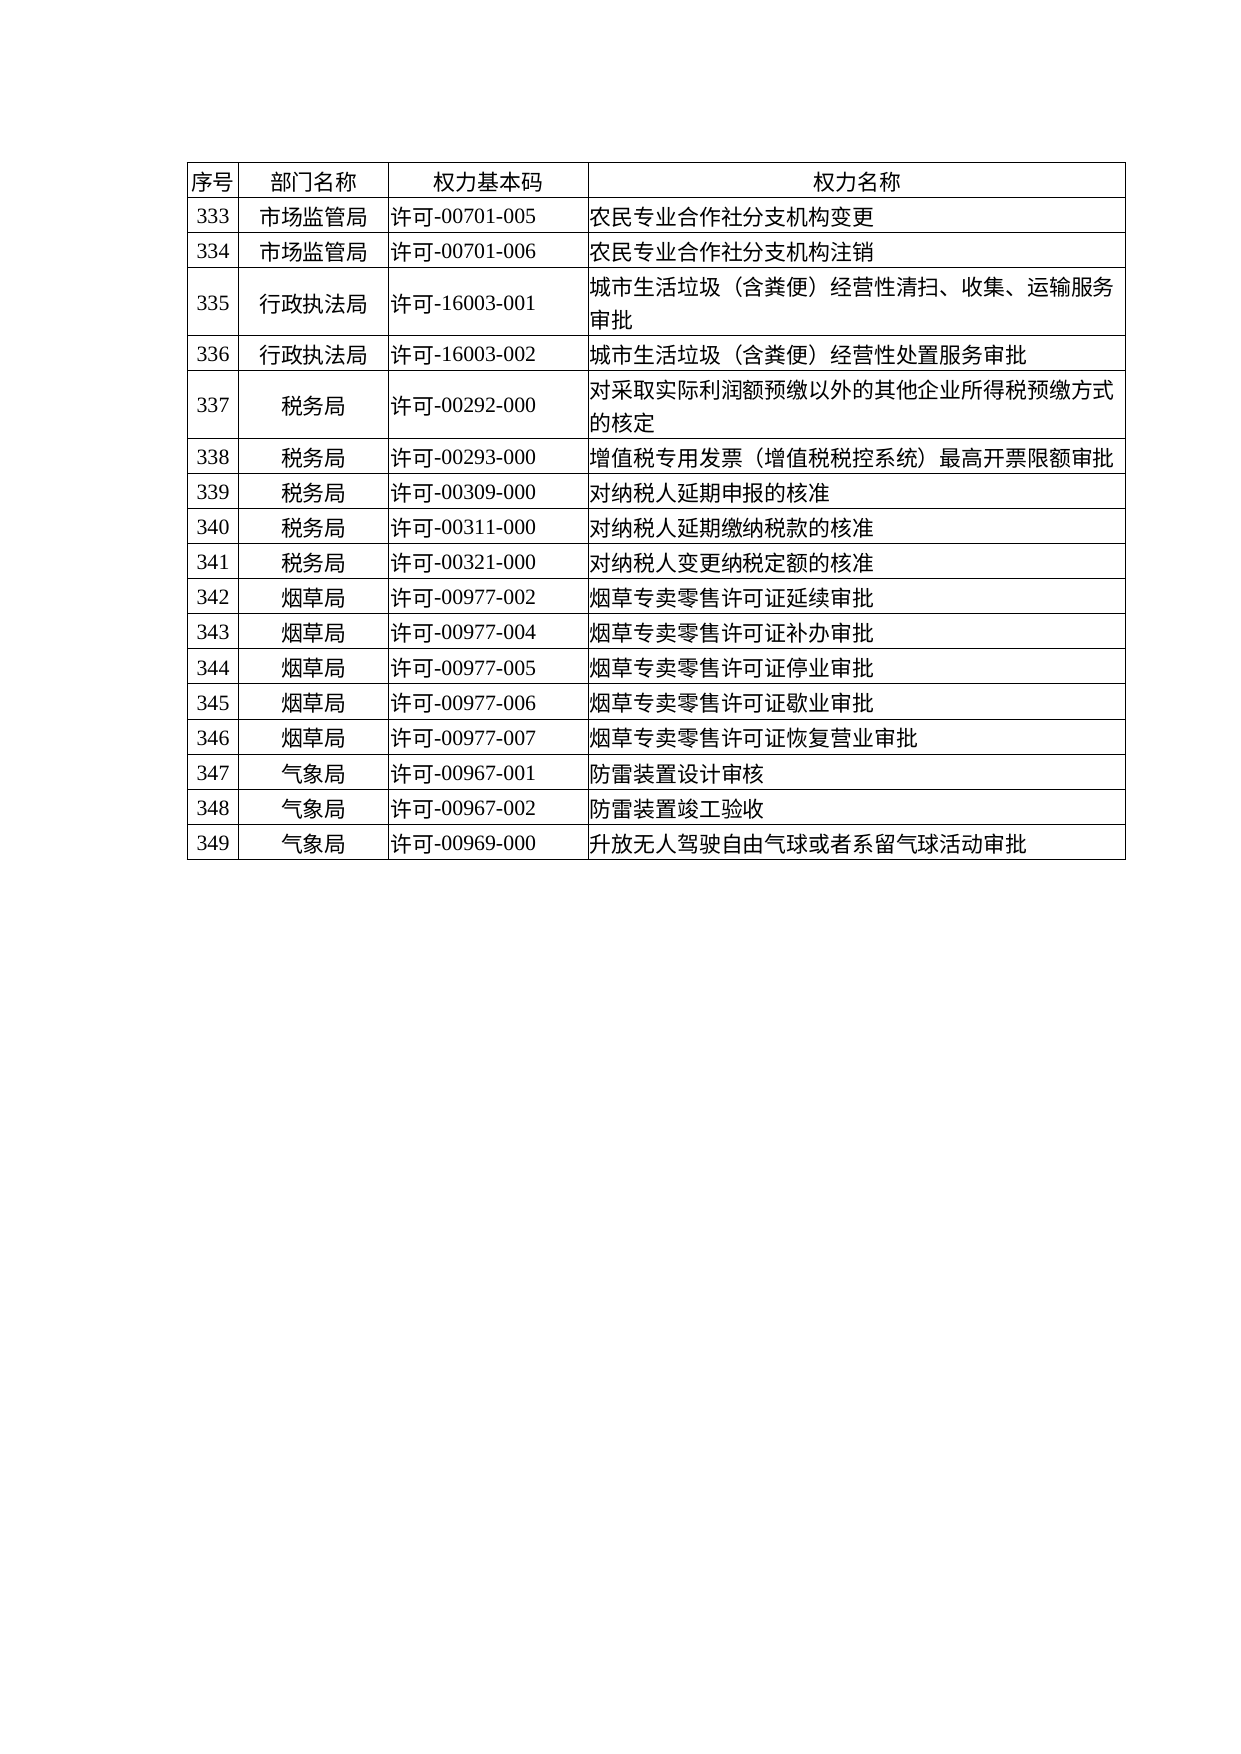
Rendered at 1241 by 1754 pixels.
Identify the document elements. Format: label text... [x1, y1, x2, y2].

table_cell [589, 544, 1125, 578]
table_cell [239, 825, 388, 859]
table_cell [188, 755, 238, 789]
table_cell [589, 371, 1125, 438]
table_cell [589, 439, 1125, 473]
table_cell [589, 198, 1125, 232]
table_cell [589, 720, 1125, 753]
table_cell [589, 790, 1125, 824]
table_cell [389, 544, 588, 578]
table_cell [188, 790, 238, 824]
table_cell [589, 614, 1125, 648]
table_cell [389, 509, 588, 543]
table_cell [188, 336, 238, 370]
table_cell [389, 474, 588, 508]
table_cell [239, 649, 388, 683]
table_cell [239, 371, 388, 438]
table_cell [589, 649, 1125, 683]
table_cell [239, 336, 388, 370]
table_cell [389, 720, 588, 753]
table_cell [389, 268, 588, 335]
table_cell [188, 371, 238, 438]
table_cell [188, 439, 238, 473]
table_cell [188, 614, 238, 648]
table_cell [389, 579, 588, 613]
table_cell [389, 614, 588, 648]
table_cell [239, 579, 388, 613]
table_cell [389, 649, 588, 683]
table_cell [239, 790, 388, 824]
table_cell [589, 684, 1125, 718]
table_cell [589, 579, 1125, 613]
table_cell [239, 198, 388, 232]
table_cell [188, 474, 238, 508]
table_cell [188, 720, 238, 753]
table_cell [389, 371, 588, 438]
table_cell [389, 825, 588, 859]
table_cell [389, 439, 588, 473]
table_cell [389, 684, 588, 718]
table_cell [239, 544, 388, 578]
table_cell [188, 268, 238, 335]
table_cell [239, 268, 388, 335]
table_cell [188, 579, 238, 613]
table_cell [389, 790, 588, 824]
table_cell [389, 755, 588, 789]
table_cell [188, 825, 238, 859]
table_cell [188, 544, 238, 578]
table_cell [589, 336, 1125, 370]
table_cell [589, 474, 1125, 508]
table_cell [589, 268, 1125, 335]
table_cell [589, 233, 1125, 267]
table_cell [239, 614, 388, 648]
table_header 部门名称 [239, 163, 388, 197]
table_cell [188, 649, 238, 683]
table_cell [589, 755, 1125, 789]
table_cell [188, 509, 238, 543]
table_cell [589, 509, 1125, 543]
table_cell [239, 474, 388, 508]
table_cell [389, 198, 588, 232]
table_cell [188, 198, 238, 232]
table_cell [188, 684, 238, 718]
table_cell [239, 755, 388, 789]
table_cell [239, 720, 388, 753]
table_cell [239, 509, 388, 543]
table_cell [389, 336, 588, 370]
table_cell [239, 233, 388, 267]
table_header 权力名称 [589, 163, 1125, 197]
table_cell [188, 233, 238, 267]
table_header 权力基本码 [389, 163, 588, 197]
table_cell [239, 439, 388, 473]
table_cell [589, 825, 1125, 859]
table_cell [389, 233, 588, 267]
table_header 序号 [188, 163, 238, 197]
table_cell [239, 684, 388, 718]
